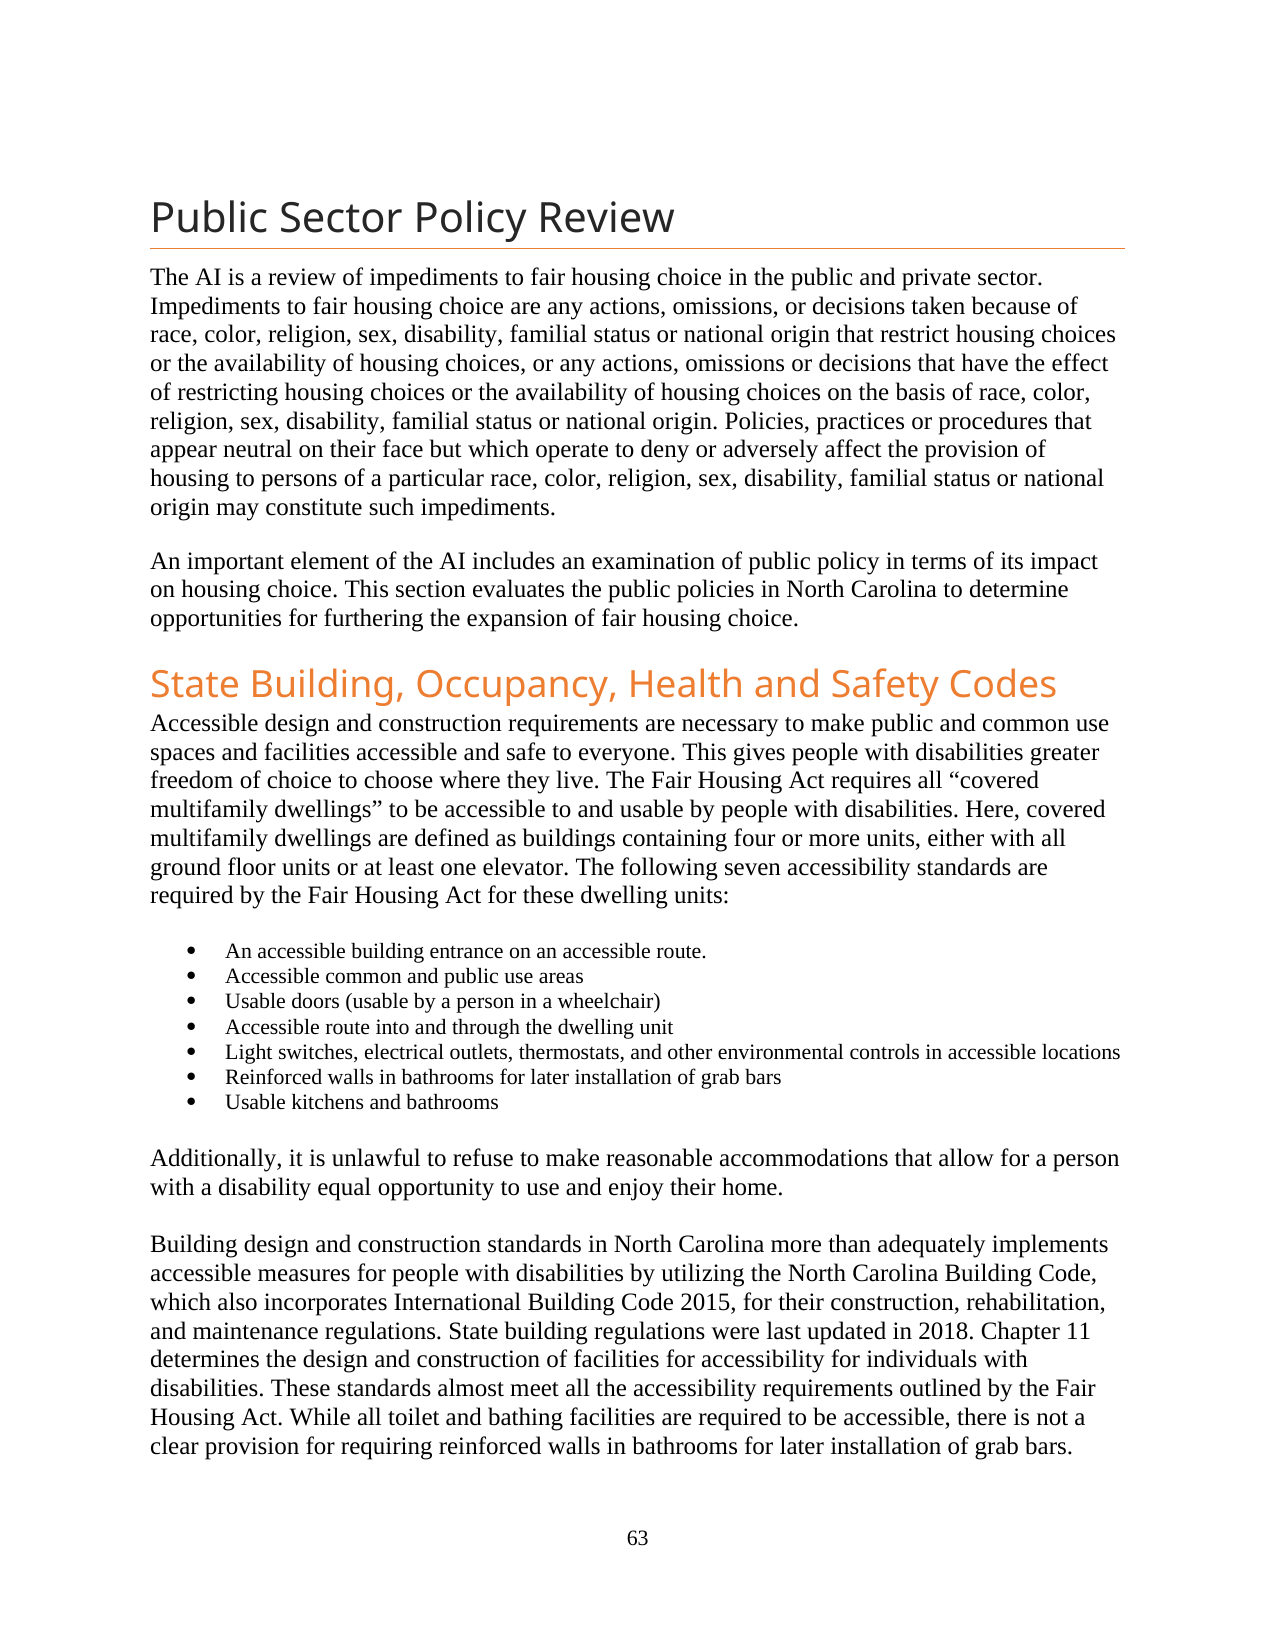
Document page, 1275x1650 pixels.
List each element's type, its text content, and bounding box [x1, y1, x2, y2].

text Building design and construction standards in North Carolina more than adequately implements accessible measures for people with disabilities by utilizing the North Carolina Building Code, which also incorporates International Building Code 2015, for their construction, rehabilitation, and maintenance regulations. State building regulations were last updated in 2018. Chapter 11 determines the design and construction of facilities for accessibility for individuals with disabilities. These standards almost meet all the accessibility requirements outlined by the Fair Housing Act. While all toilet and bathing facilities are required to be accessible, there is not a clear provision for requiring reinforced walls in bathrooms for later installation of grab bars. [150, 1229, 1125, 1459]
list Usable kitchens and bathrooms [187, 1089, 1125, 1114]
list Reinforced walls in bathrooms for later installation of grab bars [187, 1064, 1125, 1089]
subtitle Public Sector Policy Review [150, 187, 1125, 248]
subtitle State Building, Occupancy, Health and Safety Codes [150, 657, 1125, 708]
text An important element of the AI includes an examination of public policy in terms of its impact on housing choice. This section evaluates the public policies in North Carolina to determine opportunities for furthering the expansion of fair housing choice. [150, 546, 1125, 632]
list Usable doors (usable by a person in a wheelchair) [187, 988, 1125, 1014]
text Additionally, it is unlawful to refuse to make reasonable accommodations that allow for a person with a disability equal opportunity to use and enjoy their home. [150, 1143, 1125, 1201]
text The AI is a review of impediments to fair housing choice in the public and private sector. Impediments to fair housing choice are any actions, omissions, or decisions taken because of race, color, religion, sex, disability, familial status or national origin that restrict housing choices or the availability of housing choices, or any actions, omissions or decisions that have the effect of restricting housing choices or the availability of housing choices on the basis of race, color, religion, sex, disability, familial status or national origin. Policies, practices or procedures that appear neutral on their face but which operate to deny or adversely affect the provision of housing to persons of a particular race, color, religion, sex, disability, familial status or national origin may constitute such impediments. [150, 262, 1125, 521]
list Accessible route into and through the dwelling unit [187, 1014, 1125, 1039]
list Light switches, electrical outlets, thermostats, and other environmental controls in accessible locations [187, 1039, 1125, 1064]
text Accessible design and construction requirements are necessary to make public and common use spaces and facilities accessible and safe to everyone. This gives people with disabilities greater freedom of choice to choose where they live. The Fair Housing Act requires all “covered multifamily dwellings” to be accessible to and usable by people with disabilities. Here, covered multifamily dwellings are defined as buildings containing four or more units, either with all ground floor units or at least one elevator. The following seven accessibility standards are required by the Fair Housing Act for these dwelling units: [150, 708, 1125, 909]
list Accessible common and public use areas [187, 963, 1125, 988]
list An accessible building entrance on an accessible route. [187, 938, 1125, 963]
